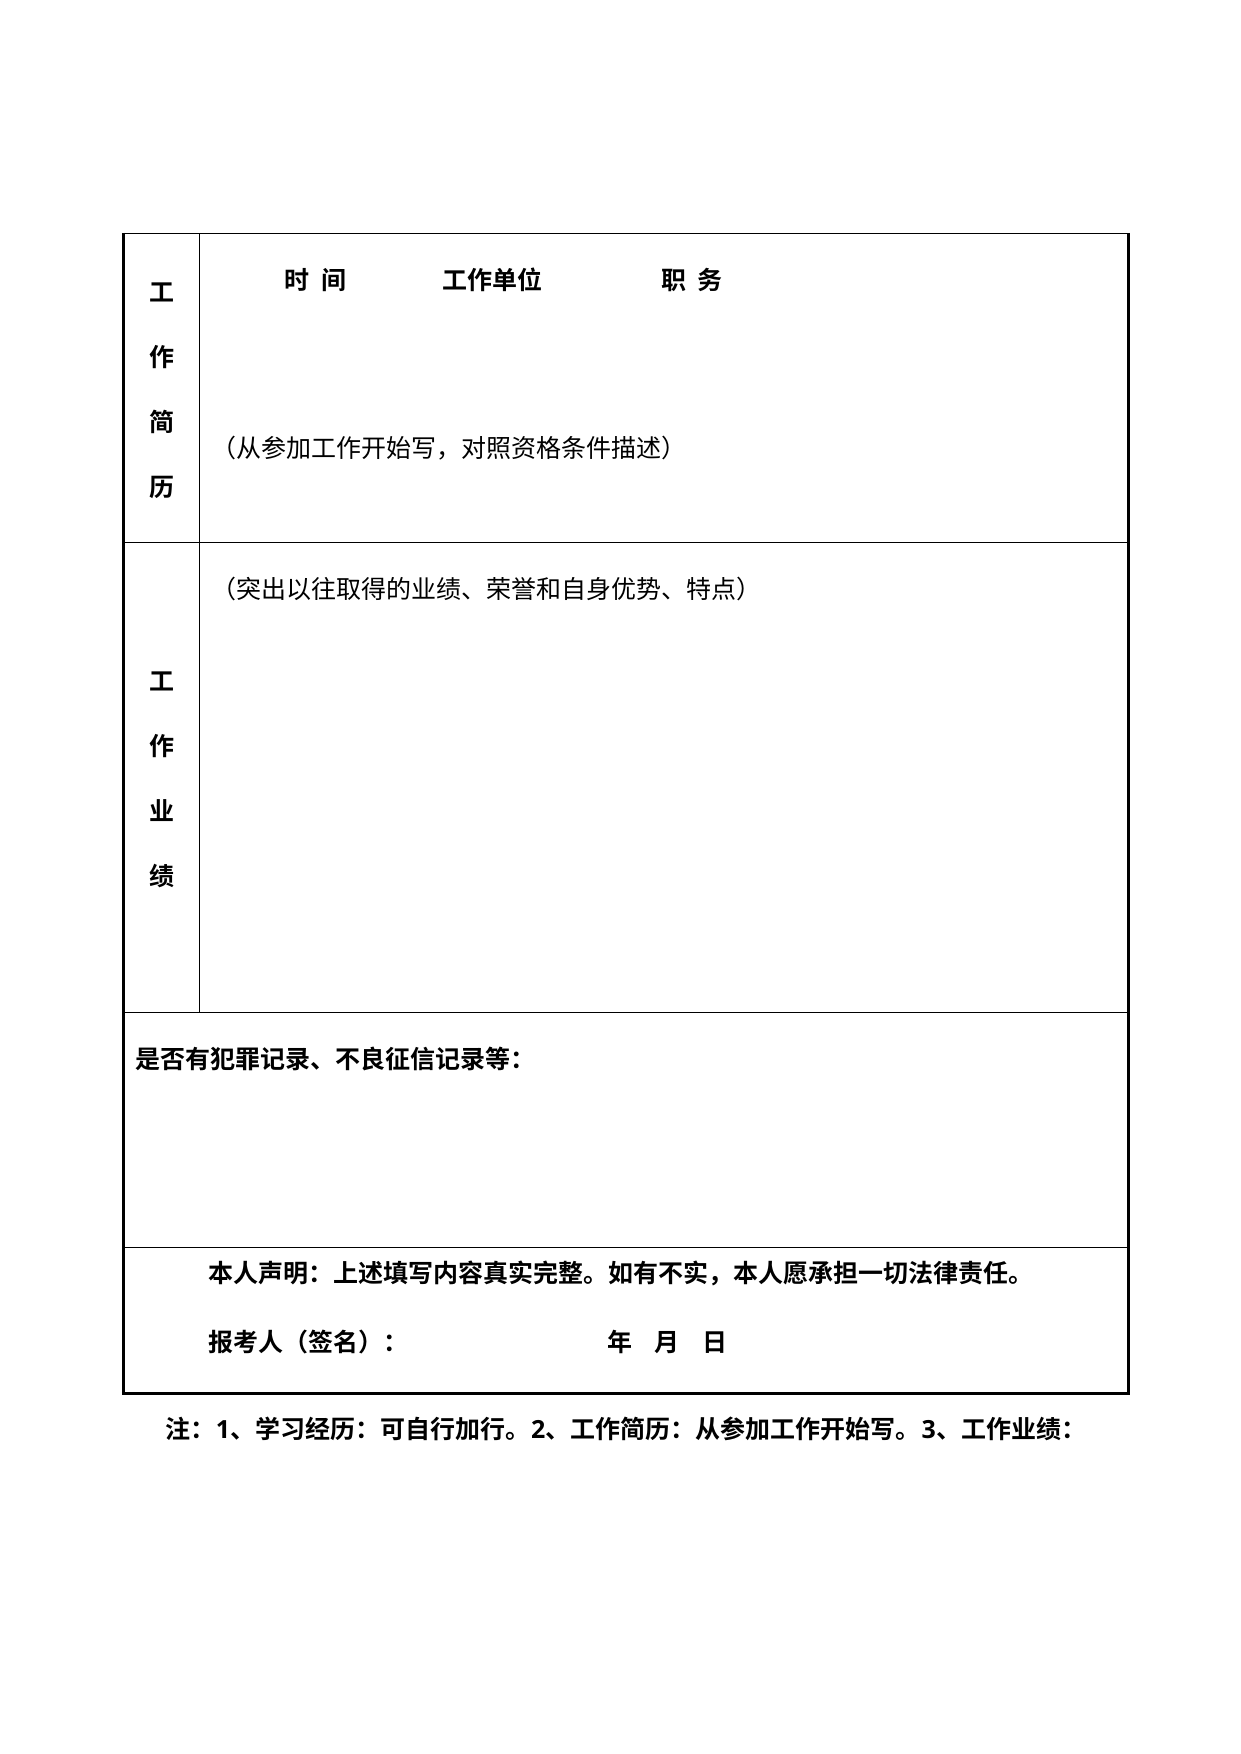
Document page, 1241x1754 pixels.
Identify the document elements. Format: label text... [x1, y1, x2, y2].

table_cell 时 间 工作单位 职 务 （从参加工作开始写，对照资格条件描述） [200, 234, 1127, 542]
table_cell 工 作 业 绩 [125, 543, 199, 1012]
table_cell 工 作 简 历 [125, 234, 199, 542]
table_cell （突出以往取得的业绩、荣誉和自身优势、特点） [200, 543, 1127, 1012]
table_cell 是否有犯罪记录、不良征信记录等： [125, 1013, 1127, 1247]
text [165, 1395, 1087, 1460]
table_cell 本人声明：上述填写内容真实完整。如有不实，本人愿承担一切法律责任。 报考人（签名）： 年 月 日 [125, 1248, 1127, 1392]
